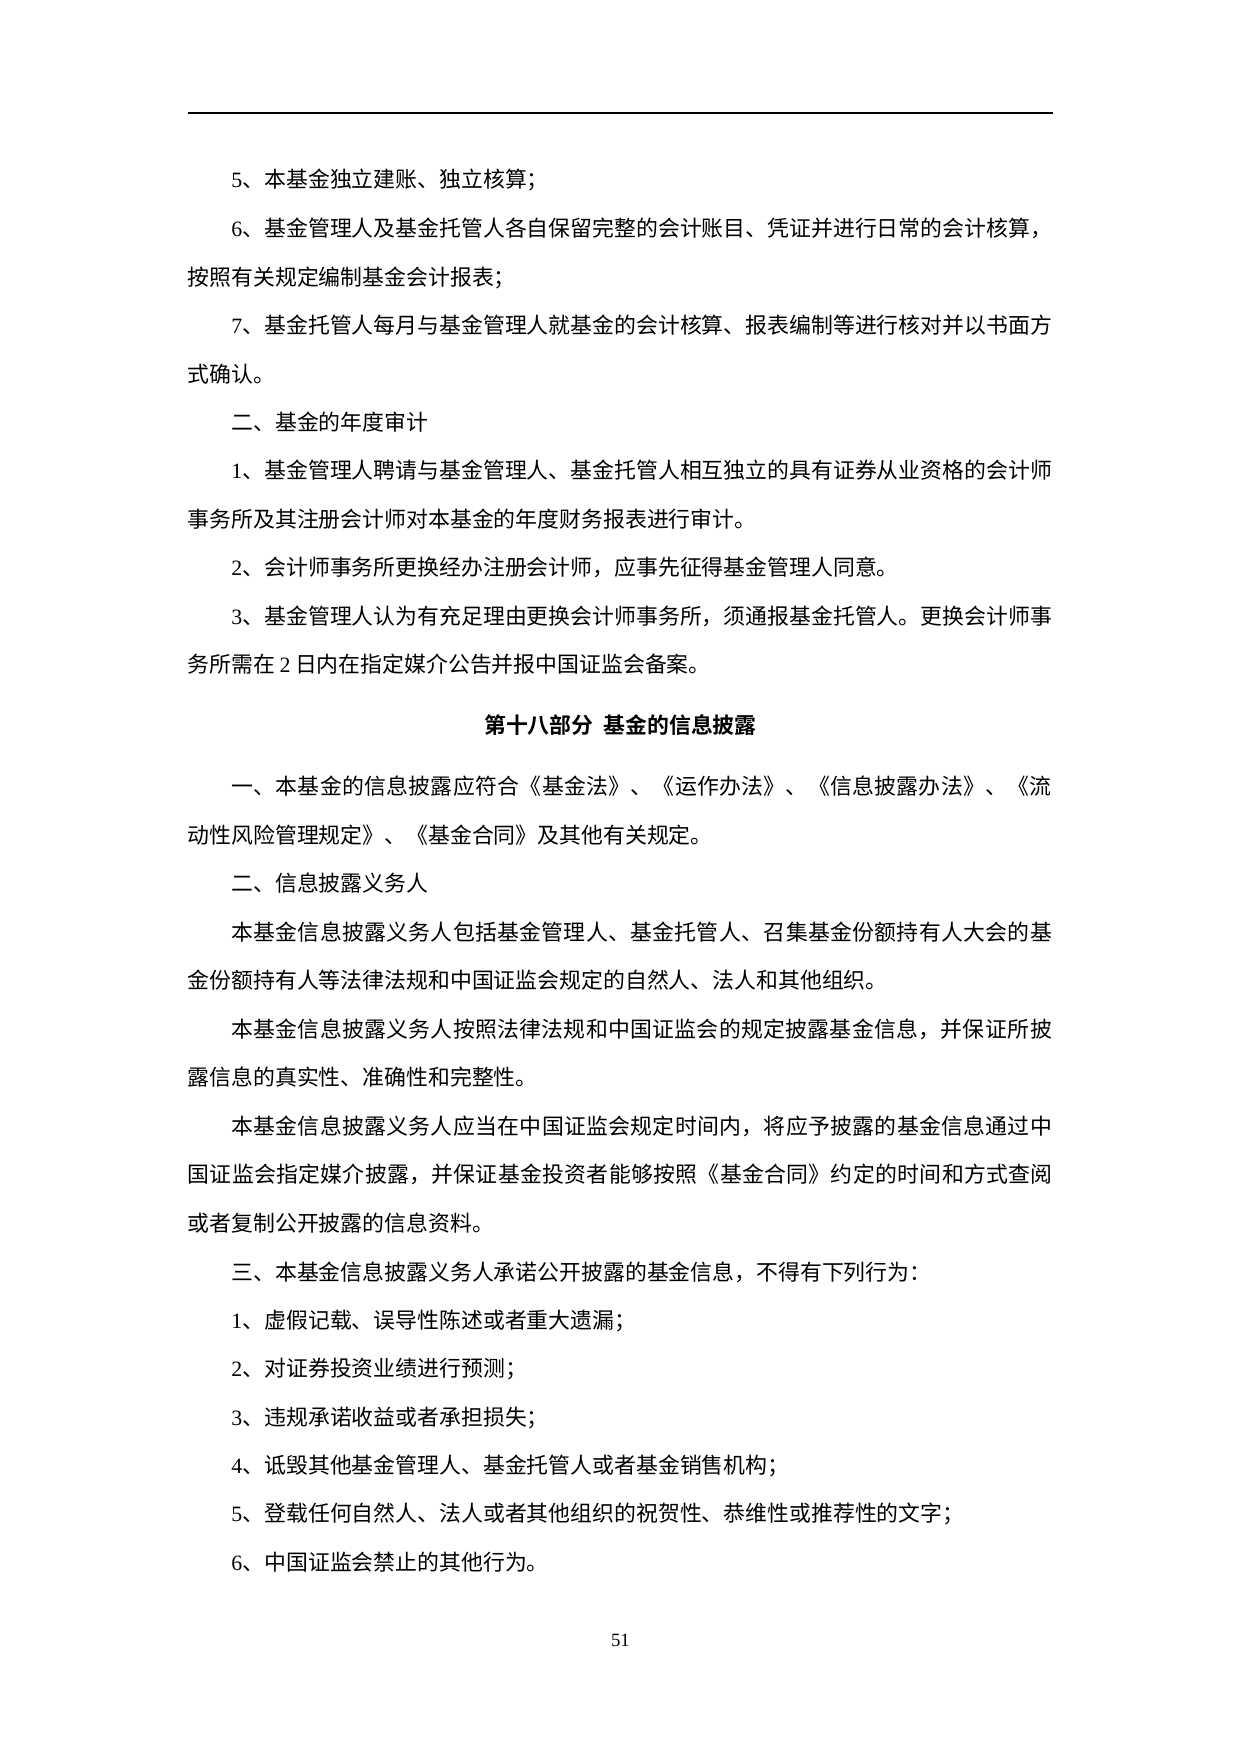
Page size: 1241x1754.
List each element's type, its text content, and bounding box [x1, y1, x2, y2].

text 一、本基金的信息披露应符合《基金法》、《运作办法》、《信息披露办法》、《流动性风险管理规定》、《基金合同》及其他有关规定。 [187, 769, 1053, 850]
text 3、基金管理人认为有充足理由更换会计师事务所，须通报基金托管人。更换会计师事务所需在2日内在指定媒介公告并报中国证监会备案。 [187, 598, 1053, 679]
text 5、登载任何自然人、法人或者其他组织的祝贺性、恭维性或推荐性的文字； [187, 1496, 1053, 1528]
text 1、虚假记载、误导性陈述或者重大遗漏； [187, 1302, 1053, 1335]
text 3、违规承诺收益或者承担损失； [187, 1399, 1053, 1432]
text 2、对证券投资业绩进行预测； [187, 1351, 1053, 1383]
text 4、诋毁其他基金管理人、基金托管人或者基金销售机构； [187, 1447, 1053, 1480]
text 本基金信息披露义务人应当在中国证监会规定时间内，将应予披露的基金信息通过中国证监会指定媒介披露，并保证基金投资者能够按照《基金合同》约定的时间和方式查阅或者复制公开披露的信息资料。 [187, 1108, 1053, 1238]
subtitle 第十八部分 基金的信息披露 [187, 708, 1053, 740]
text 二、信息披露义务人 [187, 866, 1053, 898]
text 7、基金托管人每月与基金管理人就基金的会计核算、报表编制等进行核对并以书面方式确认。 [187, 307, 1053, 389]
text 二、基金的年度审计 [187, 404, 1053, 437]
text 6、中国证监会禁止的其他行为。 [187, 1544, 1053, 1577]
text 1、基金管理人聘请与基金管理人、基金托管人相互独立的具有证券从业资格的会计师事务所及其注册会计师对本基金的年度财务报表进行审计。 [187, 453, 1053, 534]
text 三、本基金信息披露义务人承诺公开披露的基金信息，不得有下列行为： [187, 1254, 1053, 1287]
text 本基金信息披露义务人按照法律法规和中国证监会的规定披露基金信息，并保证所披露信息的真实性、准确性和完整性。 [187, 1011, 1053, 1092]
text 本基金信息披露义务人包括基金管理人、基金托管人、召集基金份额持有人大会的基金份额持有人等法律法规和中国证监会规定的自然人、法人和其他组织。 [187, 914, 1053, 995]
text 6、基金管理人及基金托管人各自保留完整的会计账目、凭证并进行日常的会计核算，按照有关规定编制基金会计报表； [187, 210, 1053, 292]
text 2、会计师事务所更换经办注册会计师，应事先征得基金管理人同意。 [187, 550, 1053, 582]
text 5、本基金独立建账、独立核算； [187, 162, 1053, 194]
